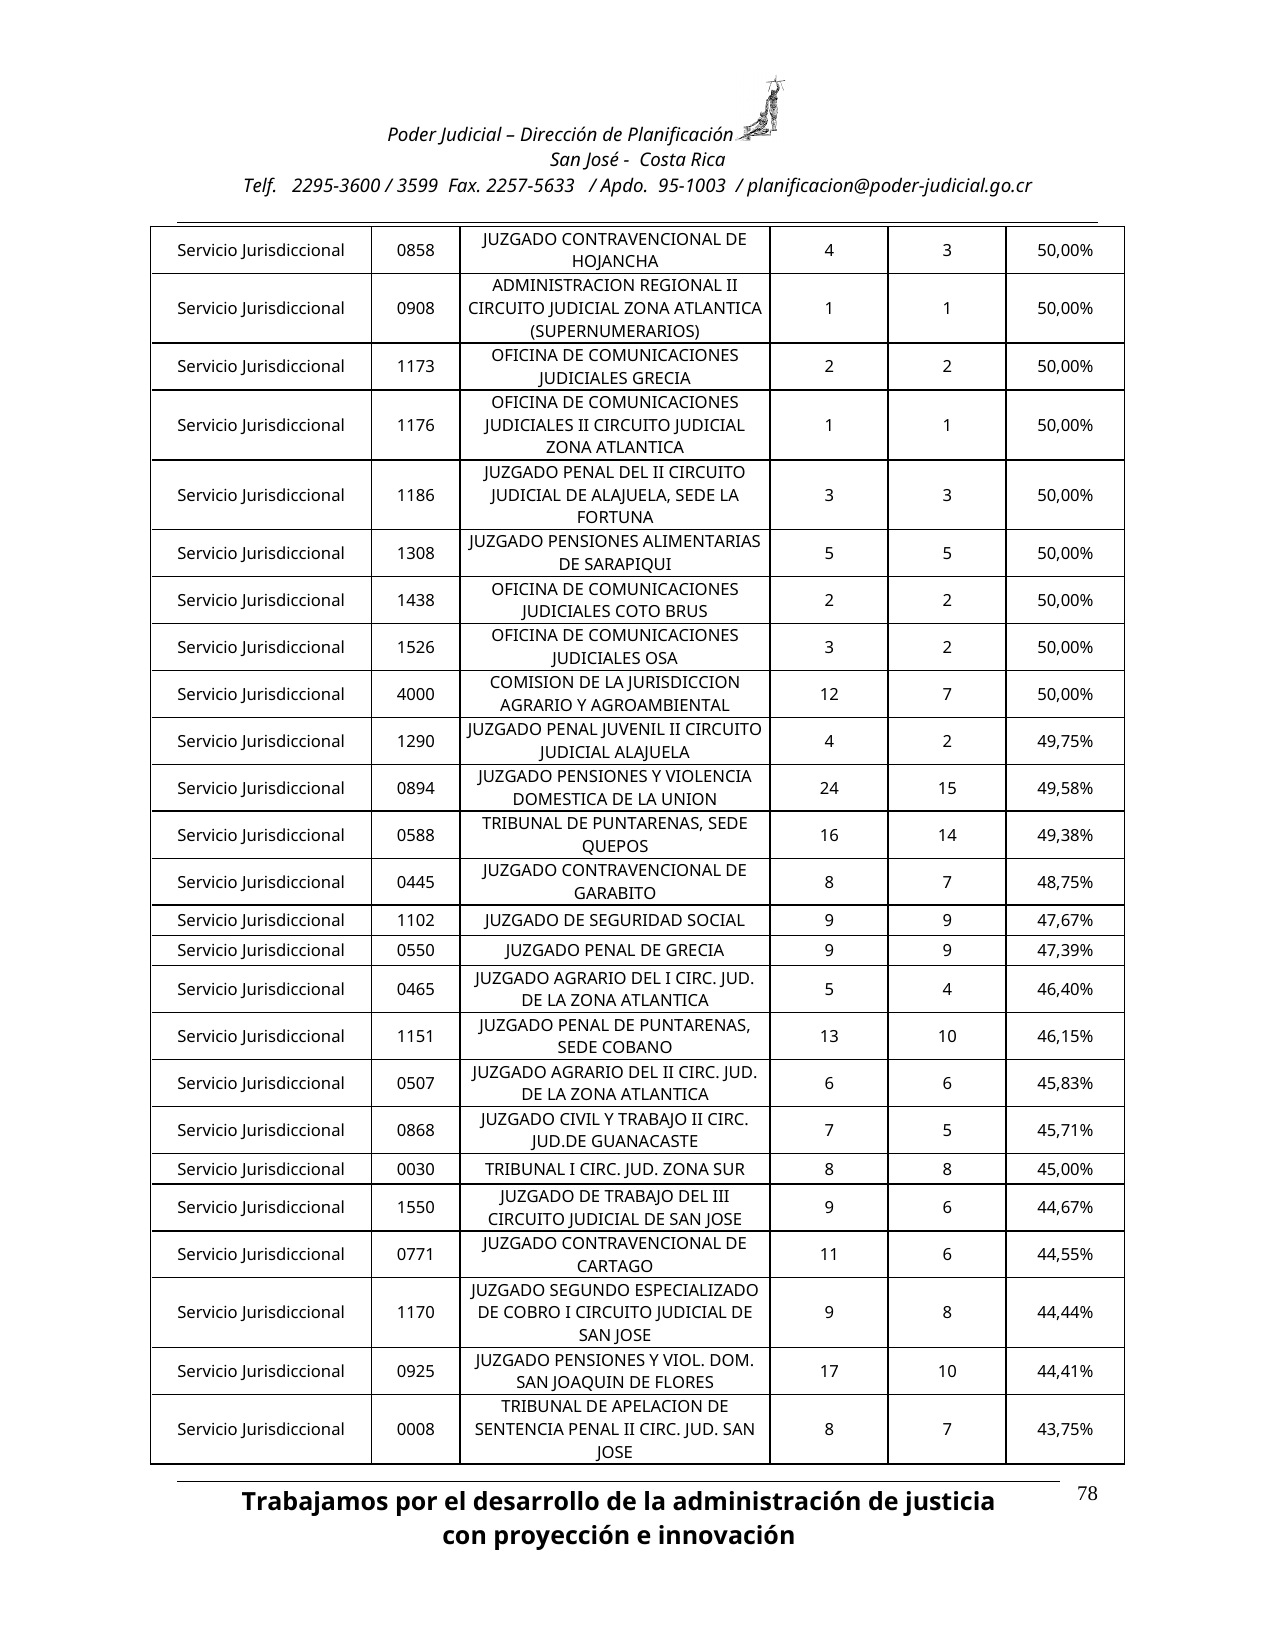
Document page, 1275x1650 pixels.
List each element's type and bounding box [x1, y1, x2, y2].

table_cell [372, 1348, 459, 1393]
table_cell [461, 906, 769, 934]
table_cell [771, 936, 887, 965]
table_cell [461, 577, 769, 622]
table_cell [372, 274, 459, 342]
picture [733, 73, 787, 142]
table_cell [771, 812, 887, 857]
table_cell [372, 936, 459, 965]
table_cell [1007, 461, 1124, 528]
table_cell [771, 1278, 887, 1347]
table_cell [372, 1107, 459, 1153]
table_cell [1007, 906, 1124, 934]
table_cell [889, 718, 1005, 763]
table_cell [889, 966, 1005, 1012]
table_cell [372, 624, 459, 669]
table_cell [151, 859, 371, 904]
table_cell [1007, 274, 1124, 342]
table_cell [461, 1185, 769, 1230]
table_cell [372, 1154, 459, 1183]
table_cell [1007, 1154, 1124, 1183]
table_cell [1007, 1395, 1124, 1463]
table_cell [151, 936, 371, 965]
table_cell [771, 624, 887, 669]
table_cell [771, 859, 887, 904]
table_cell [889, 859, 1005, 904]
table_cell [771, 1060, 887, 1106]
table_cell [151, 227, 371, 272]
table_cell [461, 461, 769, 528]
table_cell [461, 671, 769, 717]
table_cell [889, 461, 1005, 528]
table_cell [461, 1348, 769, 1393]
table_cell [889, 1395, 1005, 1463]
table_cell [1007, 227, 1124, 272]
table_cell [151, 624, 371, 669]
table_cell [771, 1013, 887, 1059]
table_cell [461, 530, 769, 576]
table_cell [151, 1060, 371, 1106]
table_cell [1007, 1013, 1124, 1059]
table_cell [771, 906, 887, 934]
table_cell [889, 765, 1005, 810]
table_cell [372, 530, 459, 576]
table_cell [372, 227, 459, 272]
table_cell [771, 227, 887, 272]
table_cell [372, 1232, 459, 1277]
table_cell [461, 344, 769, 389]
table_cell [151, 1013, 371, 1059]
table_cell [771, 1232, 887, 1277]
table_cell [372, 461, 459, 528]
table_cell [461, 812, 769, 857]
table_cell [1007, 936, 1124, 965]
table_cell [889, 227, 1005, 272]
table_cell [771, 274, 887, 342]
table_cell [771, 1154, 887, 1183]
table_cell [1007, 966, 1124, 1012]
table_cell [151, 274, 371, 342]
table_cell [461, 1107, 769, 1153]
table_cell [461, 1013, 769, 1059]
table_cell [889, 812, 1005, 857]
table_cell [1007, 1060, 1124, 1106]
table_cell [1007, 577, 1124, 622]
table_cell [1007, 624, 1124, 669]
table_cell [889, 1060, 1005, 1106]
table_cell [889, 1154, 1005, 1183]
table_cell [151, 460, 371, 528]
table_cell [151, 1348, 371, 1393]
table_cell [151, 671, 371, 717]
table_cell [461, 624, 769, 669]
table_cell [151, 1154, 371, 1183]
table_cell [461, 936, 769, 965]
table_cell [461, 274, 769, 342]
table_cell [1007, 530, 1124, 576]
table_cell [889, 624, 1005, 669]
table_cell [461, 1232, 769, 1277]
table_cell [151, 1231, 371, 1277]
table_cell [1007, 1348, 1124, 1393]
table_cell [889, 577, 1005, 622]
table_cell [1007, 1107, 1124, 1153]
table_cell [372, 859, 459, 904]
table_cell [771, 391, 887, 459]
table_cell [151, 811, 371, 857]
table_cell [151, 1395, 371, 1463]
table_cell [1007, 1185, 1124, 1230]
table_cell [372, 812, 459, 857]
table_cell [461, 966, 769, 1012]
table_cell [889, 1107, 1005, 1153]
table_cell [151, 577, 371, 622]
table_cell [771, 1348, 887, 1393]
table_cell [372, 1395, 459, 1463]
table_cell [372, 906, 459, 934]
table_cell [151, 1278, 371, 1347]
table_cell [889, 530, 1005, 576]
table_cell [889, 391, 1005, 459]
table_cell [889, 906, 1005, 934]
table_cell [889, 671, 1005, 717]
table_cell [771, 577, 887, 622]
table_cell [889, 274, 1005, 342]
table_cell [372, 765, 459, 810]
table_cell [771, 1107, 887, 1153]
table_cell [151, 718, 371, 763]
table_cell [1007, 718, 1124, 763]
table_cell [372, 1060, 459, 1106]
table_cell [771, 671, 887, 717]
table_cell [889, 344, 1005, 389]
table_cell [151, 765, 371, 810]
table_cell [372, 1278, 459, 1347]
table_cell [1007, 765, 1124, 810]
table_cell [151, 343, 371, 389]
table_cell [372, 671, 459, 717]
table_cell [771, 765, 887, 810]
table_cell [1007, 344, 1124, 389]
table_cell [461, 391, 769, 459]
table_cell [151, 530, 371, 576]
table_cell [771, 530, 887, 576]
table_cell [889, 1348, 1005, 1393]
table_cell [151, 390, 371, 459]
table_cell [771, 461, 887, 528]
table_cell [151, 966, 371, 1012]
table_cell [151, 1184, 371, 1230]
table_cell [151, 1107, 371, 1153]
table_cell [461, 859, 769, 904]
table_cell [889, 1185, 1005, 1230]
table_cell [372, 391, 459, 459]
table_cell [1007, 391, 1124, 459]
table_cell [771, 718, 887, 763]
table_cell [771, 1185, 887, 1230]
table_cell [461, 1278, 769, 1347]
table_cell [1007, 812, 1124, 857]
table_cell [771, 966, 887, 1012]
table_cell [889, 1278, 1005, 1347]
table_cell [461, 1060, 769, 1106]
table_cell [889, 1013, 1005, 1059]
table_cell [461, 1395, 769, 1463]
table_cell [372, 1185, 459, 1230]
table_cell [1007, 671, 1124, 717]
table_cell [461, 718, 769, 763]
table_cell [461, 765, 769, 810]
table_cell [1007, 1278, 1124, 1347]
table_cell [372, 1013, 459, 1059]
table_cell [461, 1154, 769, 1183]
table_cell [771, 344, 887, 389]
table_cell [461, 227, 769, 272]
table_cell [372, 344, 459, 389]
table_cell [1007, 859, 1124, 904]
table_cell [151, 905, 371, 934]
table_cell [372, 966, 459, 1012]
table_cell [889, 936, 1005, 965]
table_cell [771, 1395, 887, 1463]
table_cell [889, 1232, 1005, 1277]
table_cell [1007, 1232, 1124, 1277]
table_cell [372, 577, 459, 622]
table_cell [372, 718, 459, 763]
